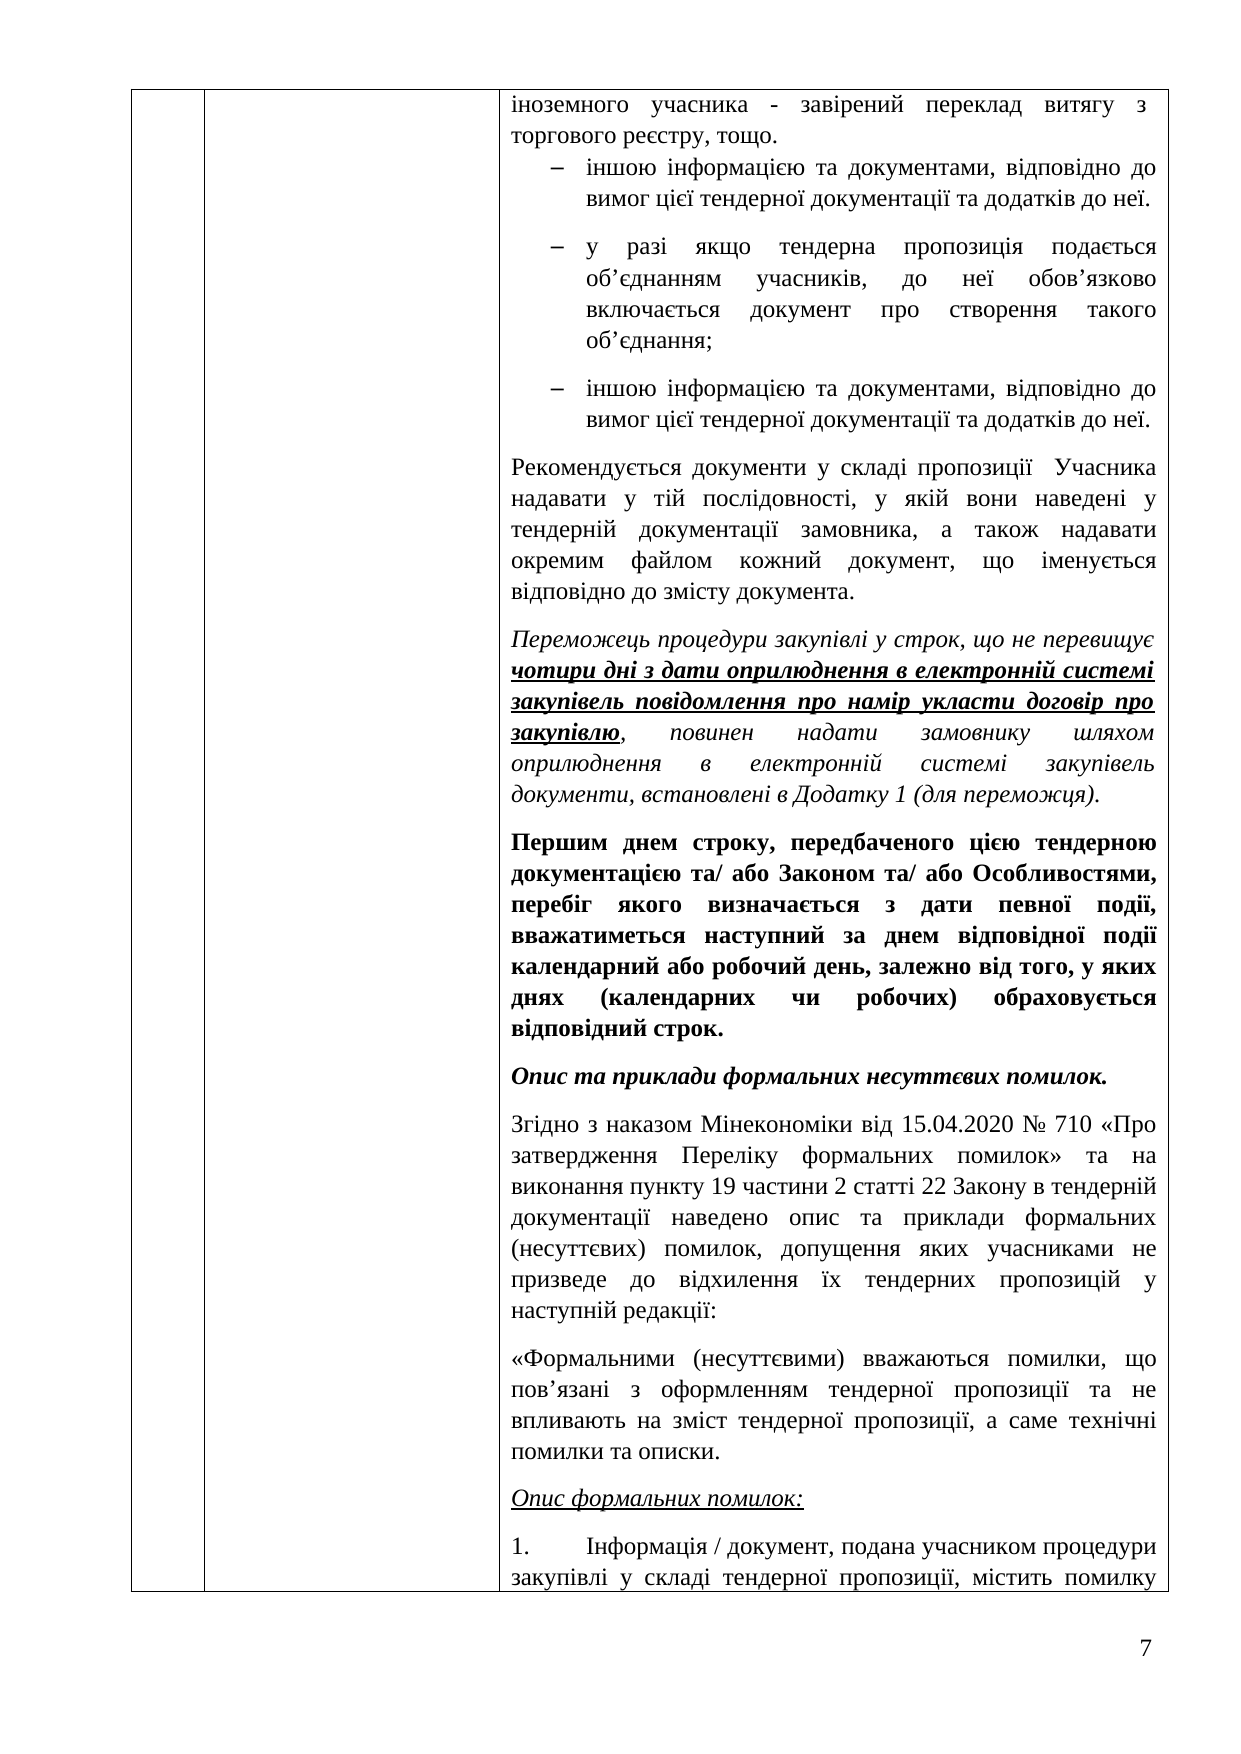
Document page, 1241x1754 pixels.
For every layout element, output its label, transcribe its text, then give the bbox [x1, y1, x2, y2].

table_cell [205, 90, 499, 1591]
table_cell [500, 90, 1168, 1591]
table_cell 1 [132, 90, 204, 1591]
